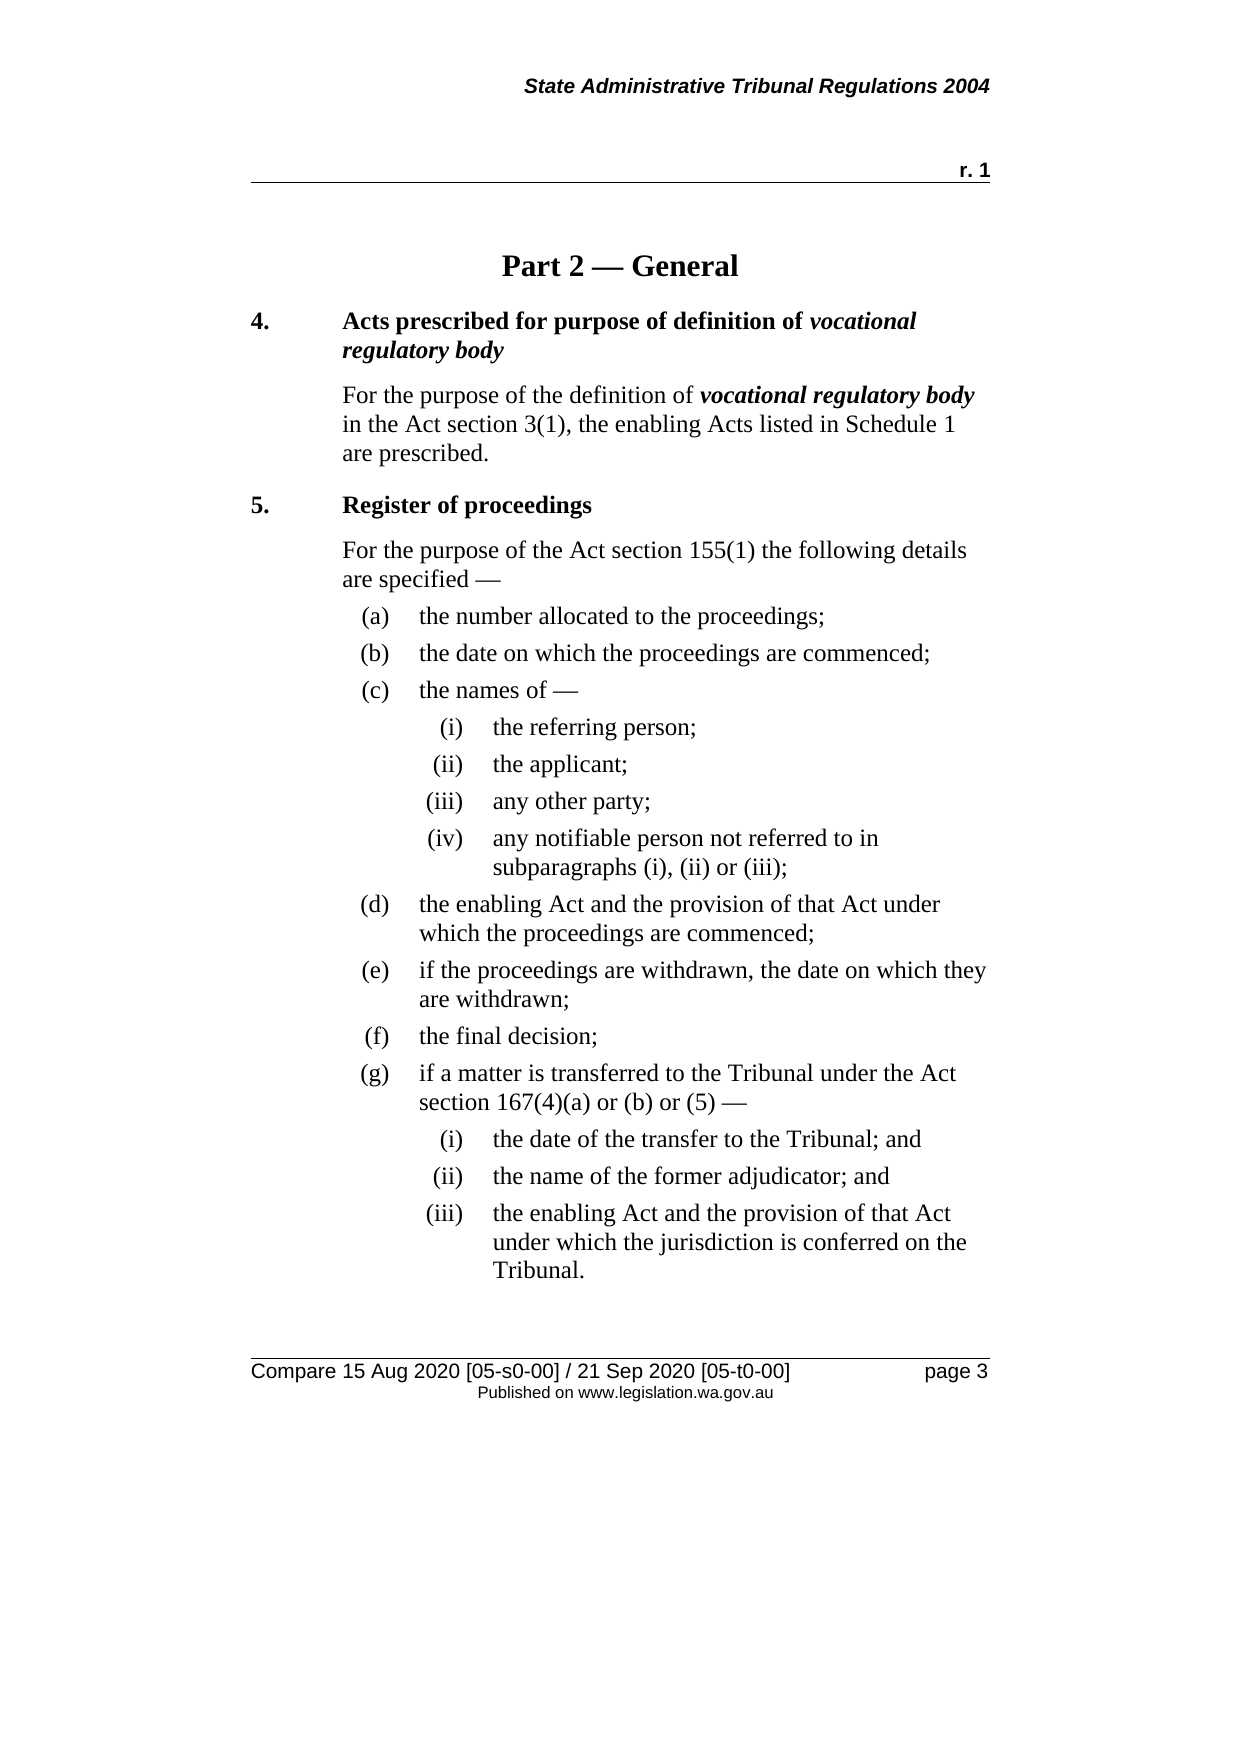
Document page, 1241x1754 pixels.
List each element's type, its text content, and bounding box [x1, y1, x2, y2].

text (c) the names of — [251, 675, 990, 704]
text (d) the enabling Act and the provision of that Act under which the proceedings are commenced; [251, 889, 990, 947]
subtitle Part 2 — General [251, 247, 990, 283]
text (e) if the proceedings are withdrawn, the date on which they are withdrawn; [251, 955, 990, 1013]
text (f) the final decision; [251, 1021, 990, 1050]
text For the purpose of the Act section 155(1) the following details are specified — [251, 535, 990, 593]
text For the purpose of the definition of vocational regulatory body in the Act section 3(1), the enabling Acts listed in Schedule 1 are prescribed. [251, 381, 990, 467]
subtitle 4. Acts prescribed for purpose of definition of vocational regulatory body [251, 306, 990, 364]
text (ii) the applicant; [251, 749, 990, 778]
text (i) the date of the transfer to the Tribunal; and [251, 1124, 990, 1153]
text (iii) the enabling Act and the provision of that Act under which the jurisdiction is conferred on the Tribunal. [251, 1198, 990, 1284]
subtitle 5. Register of proceedings [251, 490, 990, 518]
text (a) the number allocated to the proceedings; [251, 601, 990, 630]
text (i) the referring person; [251, 712, 990, 741]
text (iv) any notifiable person not referred to in subparagraphs (i), (ii) or (iii); [251, 823, 990, 881]
text (ii) the name of the former adjudicator; and [251, 1161, 990, 1190]
text (g) if a matter is transferred to the Tribunal under the Act section 167(4)(a) or (b) or (5) — [251, 1058, 990, 1116]
text (b) the date on which the proceedings are commenced; [251, 638, 990, 667]
text (iii) any other party; [251, 786, 990, 815]
